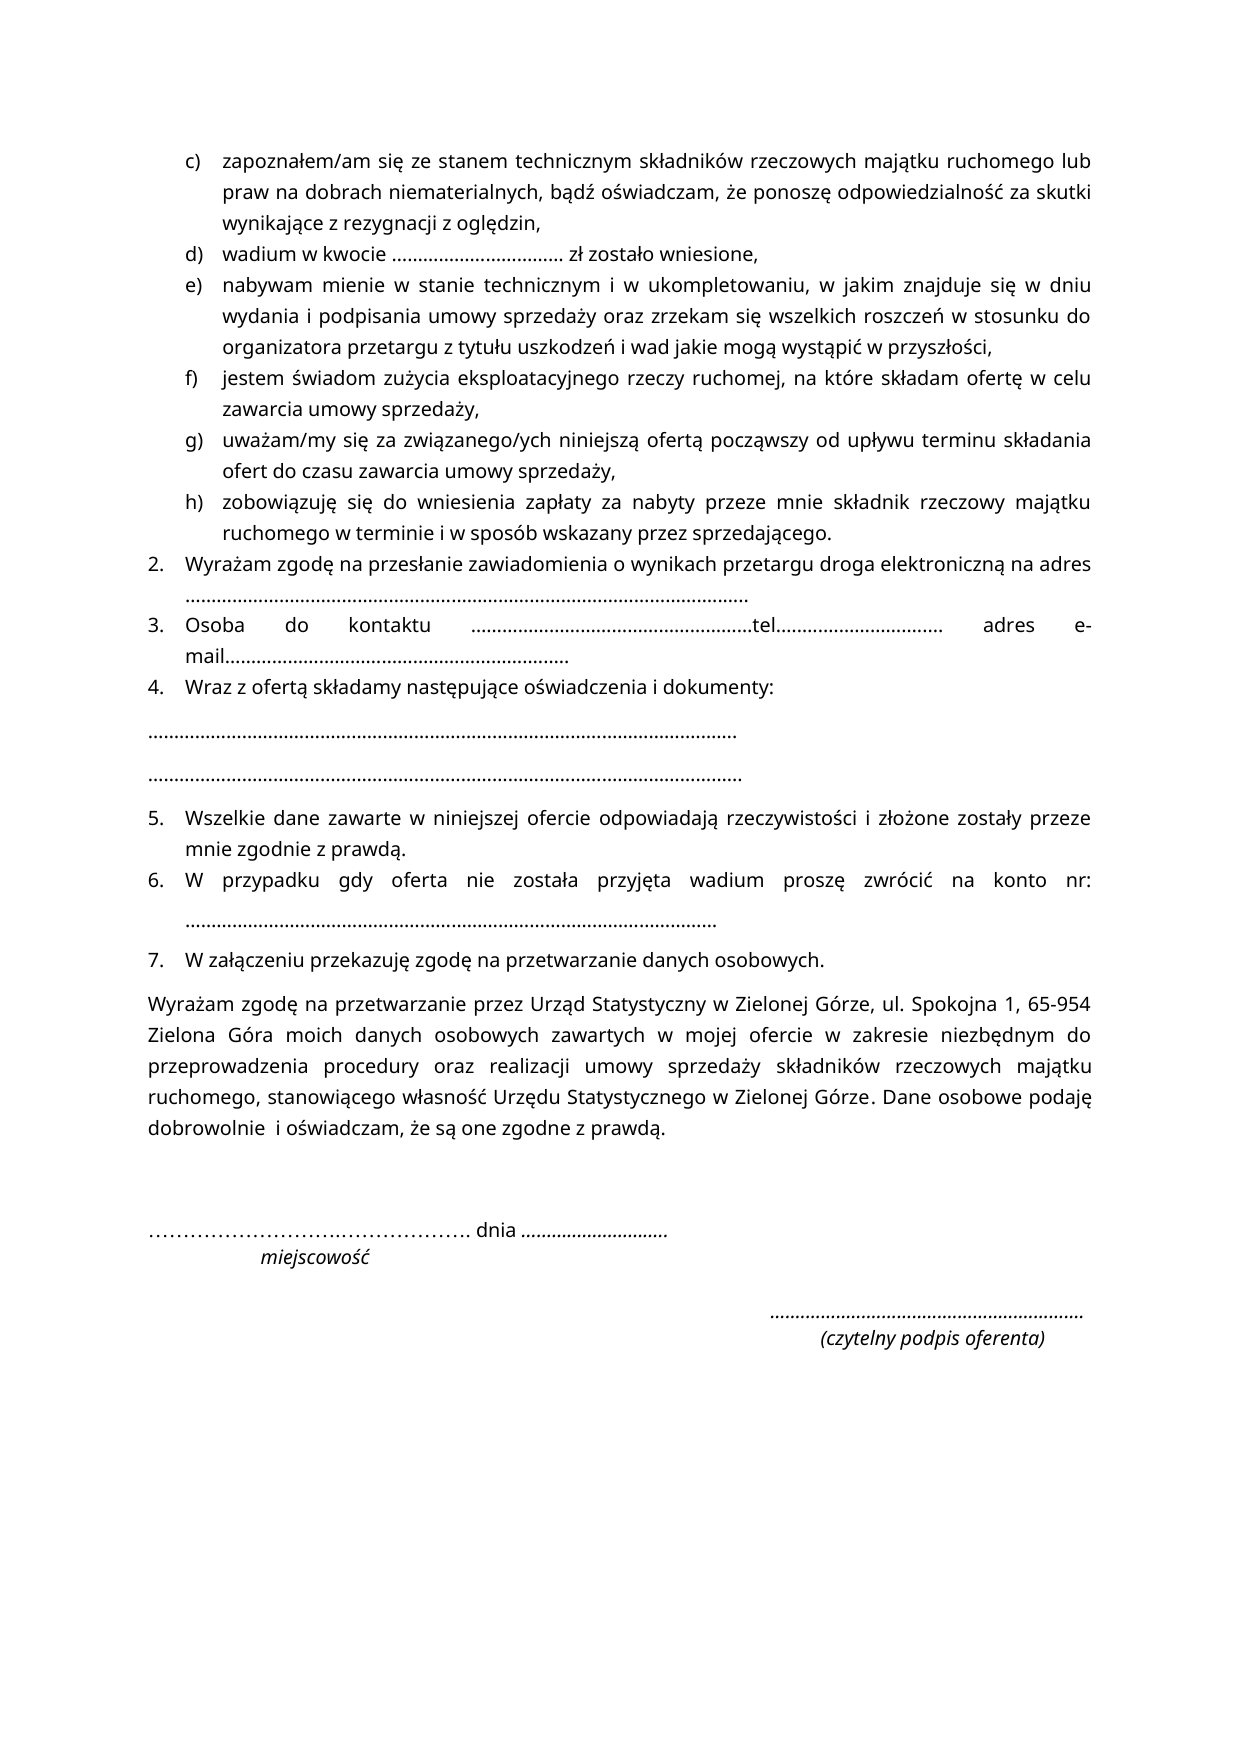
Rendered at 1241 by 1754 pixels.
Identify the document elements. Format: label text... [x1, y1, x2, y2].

text ……………………….………………. dnia ……………………….. [148, 1217, 1092, 1244]
text .............................................................. [729, 1298, 1092, 1324]
list jestem świadom zużycia eksploatacyjnego rzeczy ruchomej, na które składam ofertę w celu zawarcia umowy sprzedaży, [185, 364, 1092, 422]
list Osoba do kontaktu ………………………………………………tel.……..………………..... adres e-mail…………………………………………………….….. [148, 612, 1092, 670]
list W załączeniu przekazuję zgodę na przetwarzanie danych osobowych. [148, 947, 1092, 974]
list zobowiązuję się do wniesienia zapłaty za nabyty przeze mnie składnik rzeczowy majątku ruchomego w terminie i w sposób wskazany przez sprzedającego. [185, 488, 1092, 546]
list Wraz z ofertą składamy następujące oświadczenia i dokumenty: [148, 674, 1092, 701]
text …………………………………………………………………………………………………... [148, 761, 1092, 787]
text ………………………………………………………………………………………….………. [148, 717, 1092, 744]
list W przypadku gdy oferta nie została przyjęta wadium proszę zwrócić na konto nr: ………………………………………………………………………………………… [148, 866, 1092, 933]
text (czytelny podpis oferenta) [729, 1324, 1092, 1352]
list Wszelkie dane zawarte w niniejszej ofercie odpowiadają rzeczywistości i złożone zostały przeze mnie zgodnie z prawdą. [148, 804, 1092, 862]
list wadium w kwocie …………………………… zł zostało wniesione, [185, 241, 1092, 267]
text Wyrażam zgodę na przetwarzanie przez Urząd Statystyczny w Zielonej Górze, ul. Spokojna 1, 65-954 Zielona Góra moich danych osobowych zawartych w mojej ofercie w zakresie niezbędnym do przeprowadzenia procedury oraz realizacji umowy sprzedaży składników rzeczowych majątku ruchomego, stanowiącego własność Urzędu Statystycznego w Zielonej Górze. Dane osobowe podaję dobrowolnie i oświadczam, że są one zgodne z prawdą. [148, 990, 1092, 1141]
list uważam/my się za związanego/ych niniejszą ofertą począwszy od upływu terminu składania ofert do czasu zawarcia umowy sprzedaży, [185, 426, 1092, 484]
text miejscowość [148, 1244, 1092, 1271]
list nabywam mienie w stanie technicznym i w ukompletowaniu, w jakim znajduje się w dniu wydania i podpisania umowy sprzedaży oraz zrzekam się wszelkich roszczeń w stosunku do organizatora przetargu z tytułu uszkodzeń i wad jakie mogą wystąpić w przyszłości, [185, 271, 1092, 360]
list Wyrażam zgodę na przesłanie zawiadomienia o wynikach przetargu droga elektroniczną na adres …………………………………………………………………..……………………..….. [148, 550, 1092, 608]
list zapoznałem/am się ze stanem technicznym składników rzeczowych majątku ruchomego lub praw na dobrach niematerialnych, bądź oświadczam, że ponoszę odpowiedzialność za skutki wynikające z rezygnacji z oględzin, [185, 148, 1092, 237]
